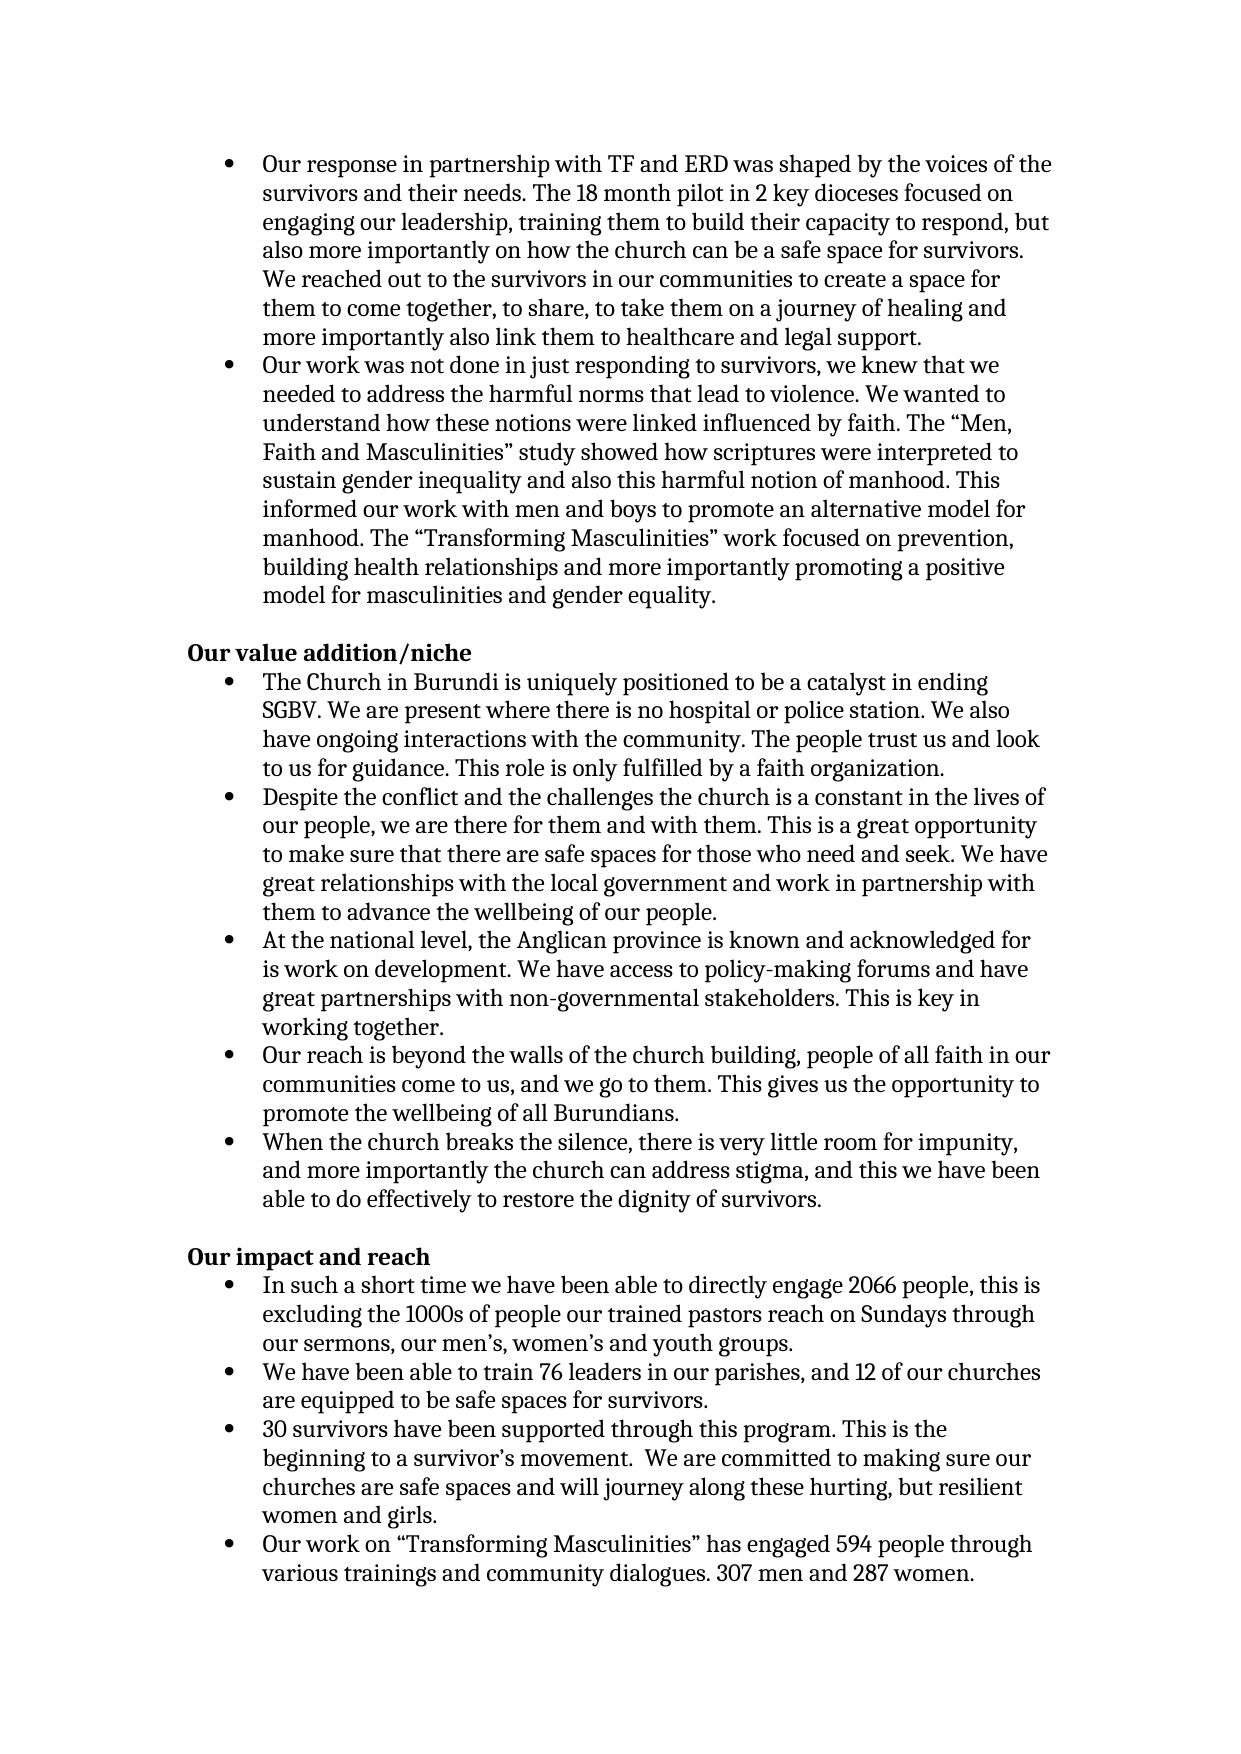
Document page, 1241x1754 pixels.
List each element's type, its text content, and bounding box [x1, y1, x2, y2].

list In such a short time we have been able to directly engage 2066 people, this is excluding the 1000s of people our trained pastors reach on Sundays through our sermons, our men’s, women’s and youth groups. [225, 1271, 1053, 1357]
list Despite the conflict and the challenges the church is a constant in the lives of our people, we are there for them and with them. This is a great opportunity to make sure that there are safe spaces for those who need and seek. We have great relationships with the local government and work in partnership with them to advance the wellbeing of our people. [225, 782, 1053, 926]
list At the national level, the Anglican province is known and acknowledged for is work on development. We have access to policy-making forums and have great partnerships with non-governmental stakeholders. This is key in working together. [225, 926, 1053, 1041]
list When the church breaks the silence, there is very little room for impunity, and more importantly the church can address stigma, and this we have been able to do effectively to restore the dignity of survivors. [225, 1127, 1053, 1214]
text Our impact and reach [187, 1242, 1053, 1271]
list Our work was not done in just responding to survivors, we knew that we needed to address the harmful norms that lead to violence. We wanted to understand how these notions were linked influenced by faith. The “Men, Faith and Masculinities” study showed how scriptures were interpreted to sustain gender inequality and also this harmful notion of manhood. This informed our work with men and boys to promote an alternative model for manhood. The “Transforming Masculinities” work focused on prevention, building health relationships and more importantly promoting a positive model for masculinities and gender equality. [225, 351, 1053, 610]
text Our value addition/niche [187, 639, 1053, 667]
list Our work on “Transforming Masculinities” has engaged 594 people through various trainings and community dialogues. 307 men and 287 women. [225, 1530, 1053, 1587]
list We have been able to train 76 leaders in our parishes, and 12 of our churches are equipped to be safe spaces for survivors. [225, 1357, 1053, 1415]
list The Church in Burundi is uniquely positioned to be a catalyst in ending SGBV. We are present where there is no hospital or police station. We also have ongoing interactions with the community. The people trust us and look to us for guidance. This role is only fulfilled by a faith organization. [225, 667, 1053, 782]
list Our response in partnership with TF and ERD was shaped by the voices of the survivors and their needs. The 18 month pilot in 2 key dioceses focused on engaging our leadership, training them to build their capacity to respond, but also more importantly on how the church can be a safe space for survivors. We reached out to the survivors in our communities to create a space for them to come together, to share, to take them on a journey of healing and more importantly also link them to healthcare and legal support. [225, 150, 1053, 351]
list 30 survivors have been supported through this program. This is the beginning to a survivor’s movement. We are committed to making sure our churches are safe spaces and will journey along these hurting, but resilient women and girls. [225, 1415, 1053, 1530]
list Our reach is beyond the walls of the church building, people of all faith in our communities come to us, and we go to them. This gives us the opportunity to promote the wellbeing of all Burundians. [225, 1041, 1053, 1127]
